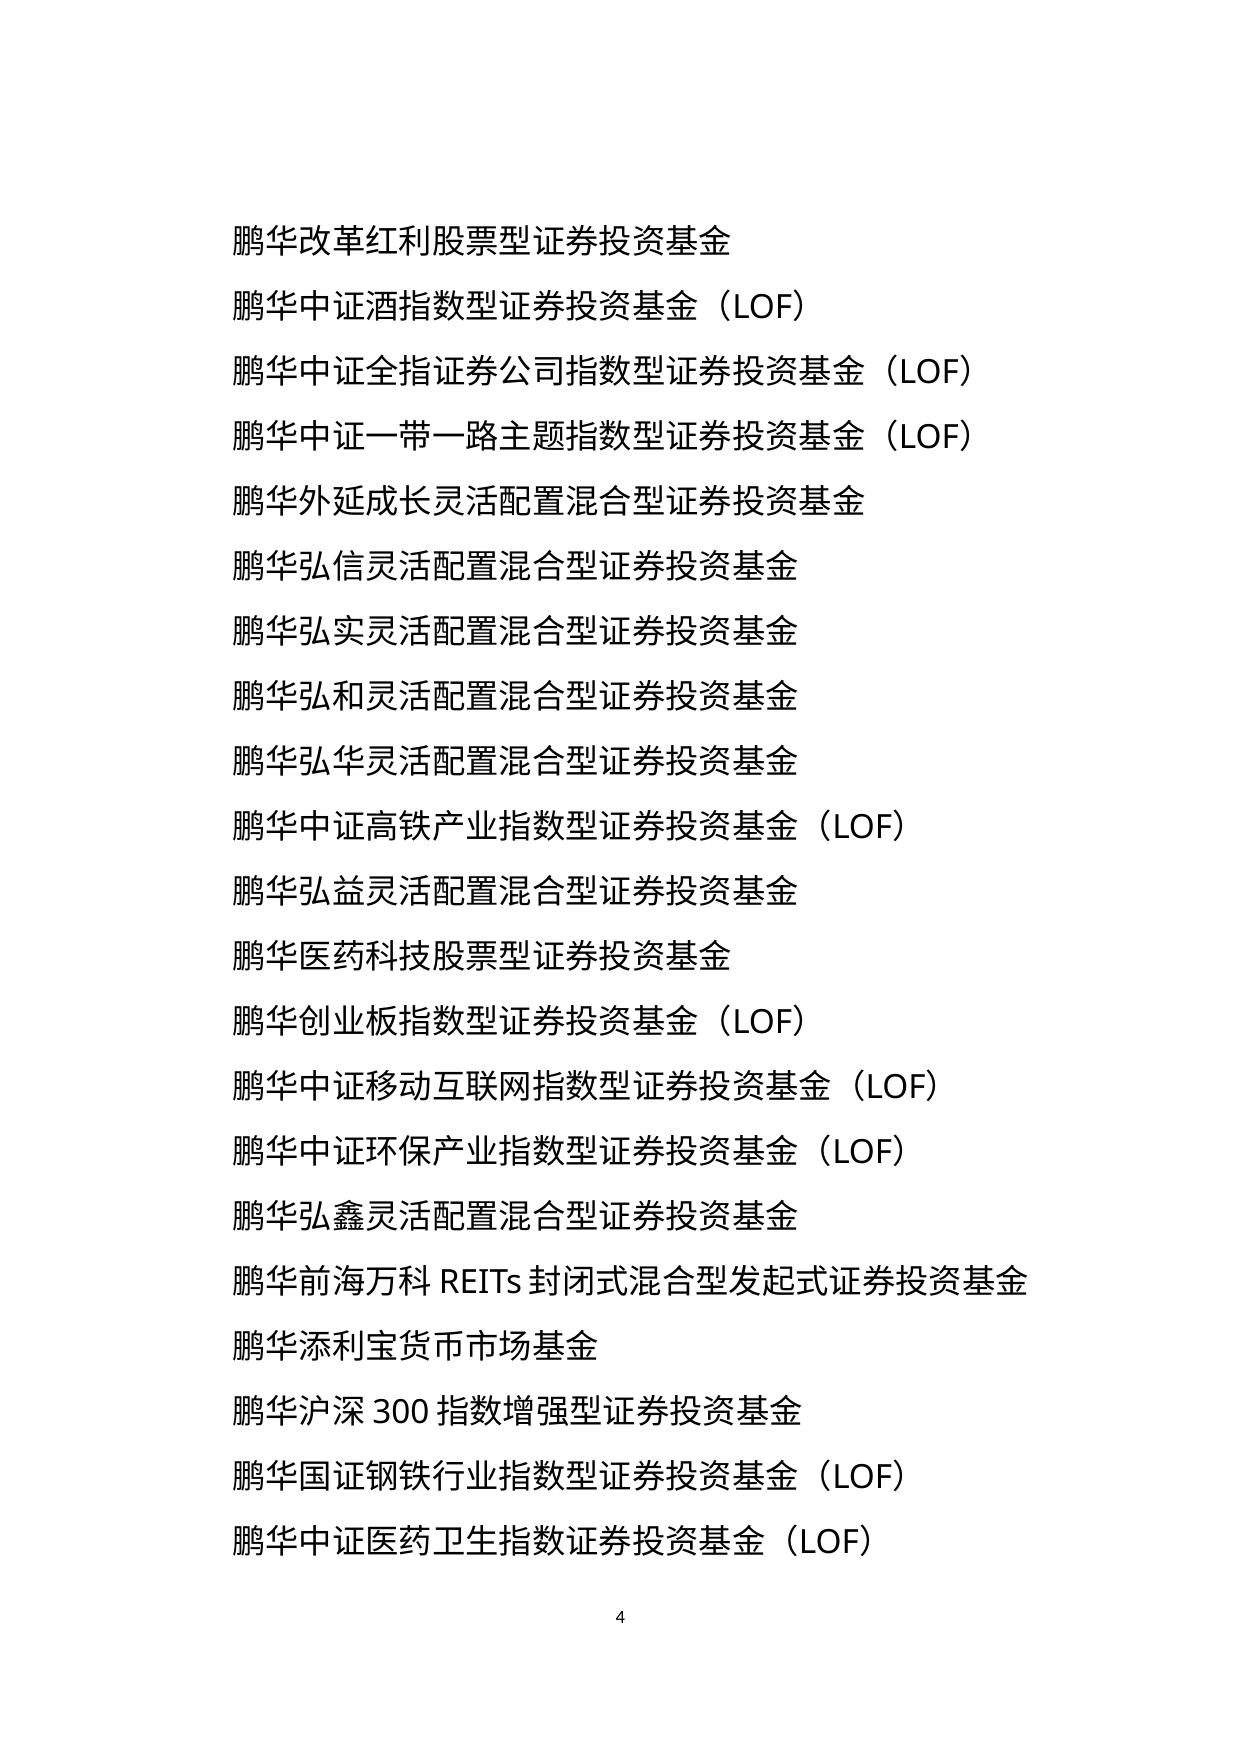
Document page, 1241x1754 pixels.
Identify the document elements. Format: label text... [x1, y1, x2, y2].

text 鹏华中证全指证券公司指数型证券投资基金（LOF） [165, 337, 1075, 402]
text 鹏华改革红利股票型证券投资基金 [165, 207, 1075, 272]
text 鹏华创业板指数型证券投资基金（LOF） [165, 987, 1075, 1052]
text 鹏华中证酒指数型证券投资基金（LOF） [165, 272, 1075, 337]
text 鹏华中证环保产业指数型证券投资基金（LOF） [165, 1117, 1075, 1182]
text 鹏华中证移动互联网指数型证券投资基金（LOF） [165, 1052, 1075, 1117]
text 鹏华中证高铁产业指数型证券投资基金（LOF） [165, 792, 1075, 857]
text 鹏华弘实灵活配置混合型证券投资基金 [165, 597, 1075, 662]
text 鹏华弘和灵活配置混合型证券投资基金 [165, 662, 1075, 727]
text 鹏华弘鑫灵活配置混合型证券投资基金 [165, 1182, 1075, 1247]
text 鹏华国证钢铁行业指数型证券投资基金（LOF） [165, 1442, 1075, 1507]
text 鹏华外延成长灵活配置混合型证券投资基金 [165, 467, 1075, 532]
text 鹏华弘华灵活配置混合型证券投资基金 [165, 727, 1075, 792]
text 鹏华中证一带一路主题指数型证券投资基金（LOF） [165, 402, 1075, 467]
text 鹏华医药科技股票型证券投资基金 [165, 922, 1075, 987]
text 鹏华添利宝货币市场基金 [165, 1312, 1075, 1377]
text 鹏华沪深300指数增强型证券投资基金 [165, 1377, 1075, 1442]
text 鹏华弘益灵活配置混合型证券投资基金 [165, 857, 1075, 922]
text 鹏华弘信灵活配置混合型证券投资基金 [165, 532, 1075, 597]
text 鹏华前海万科REITs封闭式混合型发起式证券投资基金 [165, 1247, 1075, 1312]
text 鹏华中证医药卫生指数证券投资基金（LOF） [165, 1507, 1075, 1572]
